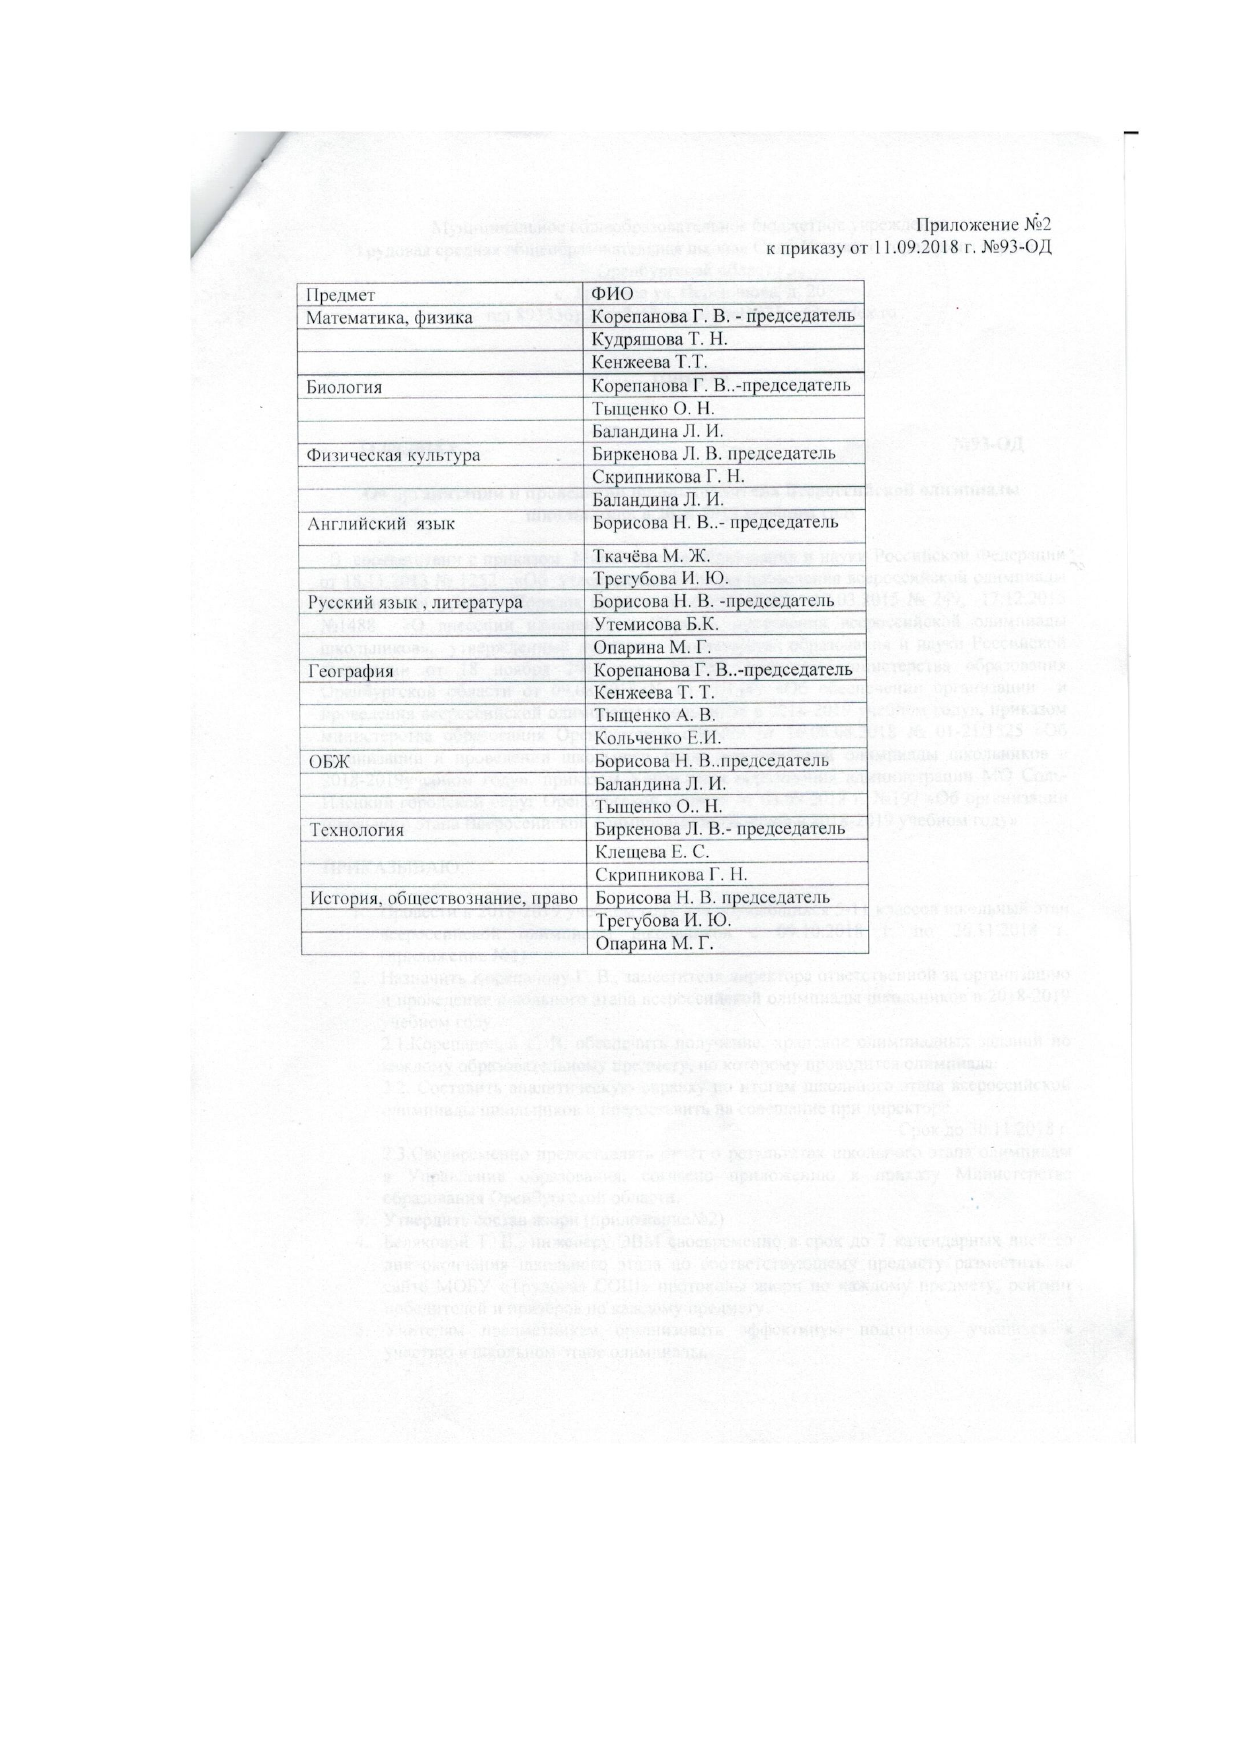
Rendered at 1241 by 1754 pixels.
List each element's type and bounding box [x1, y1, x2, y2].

picture [177, 118, 1152, 1458]
